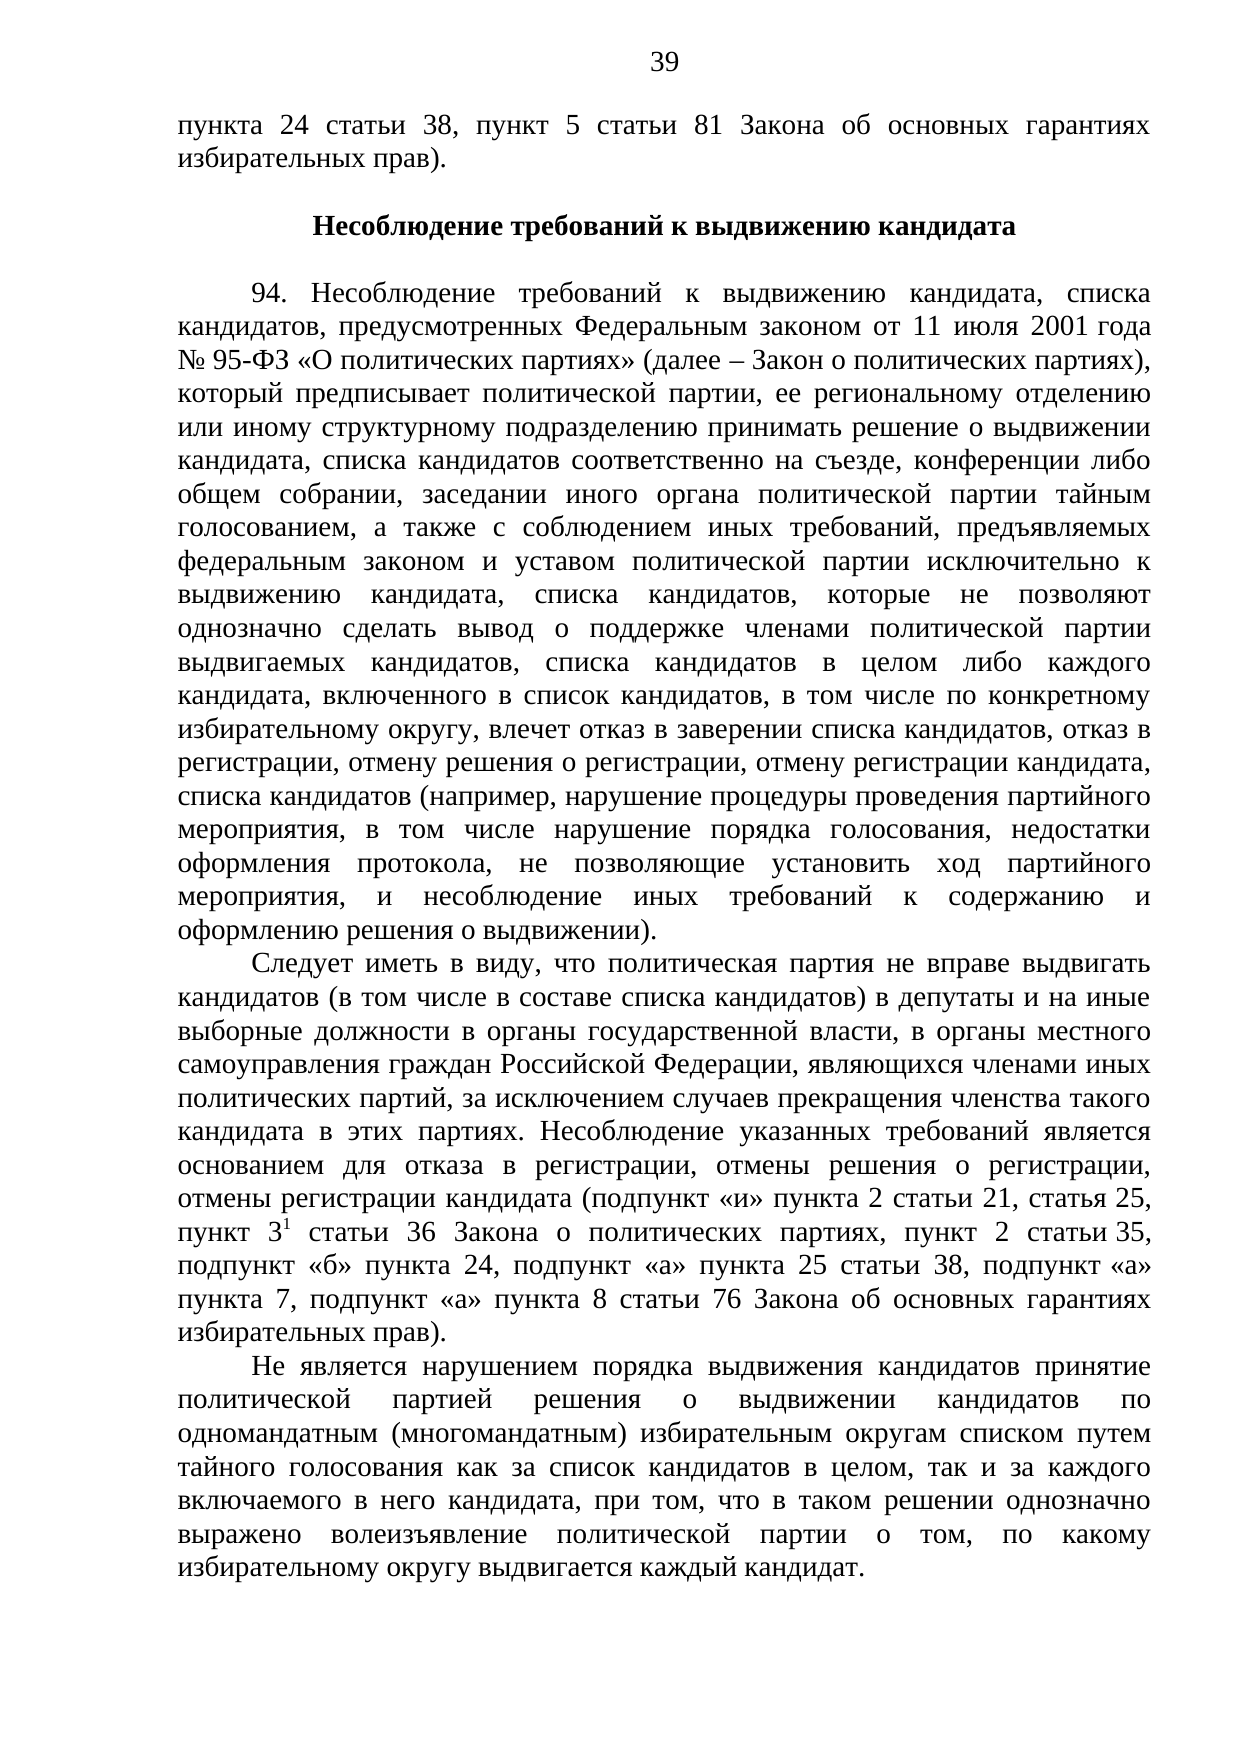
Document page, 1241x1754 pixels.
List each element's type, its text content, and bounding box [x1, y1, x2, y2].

text Несоблюдение требований к выдвижению кандидата [177, 208, 1152, 241]
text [177, 107, 1152, 174]
text Следует иметь в виду, что политическая партия не вправе выдвигать кандидатов (в том числе в составе списка кандидатов) в депутаты и на иные выборные должности в органы государственной власти, в органы местного самоуправления граждан Российской Федерации, являющихся членами иных политических партий, за исключением случаев прекращения членства такого кандидата в этих партиях. Несоблюдение указанных требований является основанием для отказа в регистрации, отмены решения о регистрации, отмены регистрации кандидата (подпункт «и» пункта 2 статьи 21, статья 25, пункт 31 статьи 36 Закона о политических партиях, пункт 2 статьи 35, подпункт «б» пункта 24, подпункт «а» пункта 25 статьи 38, подпункт «а» пункта 7, подпункт «а» пункта 8 статьи 76 Закона об основных гарантиях избирательных прав). [177, 946, 1152, 1348]
text 94. Несоблюдение требований к выдвижению кандидата, списка кандидатов, предусмотренных Федеральным законом от 11 июля 2001 года № 95-ФЗ «О политических партиях» (далее – Закон о политических партиях), который предписывает политической партии, ее региональному отделению или иному структурному подразделению принимать решение о выдвижении кандидата, списка кандидатов соответственно на съезде, конференции либо общем собрании, заседании иного органа политической партии тайным голосованием, а также с соблюдением иных требований, предъявляемых федеральным законом и уставом политической партии исключительно к выдвижению кандидата, списка кандидатов, которые не позволяют однозначно сделать вывод о поддержке членами политической партии выдвигаемых кандидатов, списка кандидатов в целом либо каждого кандидата, включенного в список кандидатов, в том числе по конкретному избирательному округу, влечет отказ в заверении списка кандидатов, отказ в регистрации, отмену решения о регистрации, отмену регистрации кандидата, списка кандидатов (например, нарушение процедуры проведения партийного мероприятия, в том числе нарушение порядка голосования, недостатки оформления протокола, не позволяющие установить ход партийного мероприятия, и несоблюдение иных требований к содержанию и оформлению решения о выдвижении). [177, 275, 1152, 946]
text Не является нарушением порядка выдвижения кандидатов принятие политической партией решения о выдвижении кандидатов по одномандатным (многомандатным) избирательным округам списком путем тайного голосования как за список кандидатов в целом, так и за каждого включаемого в него кандидата, при том, что в таком решении однозначно выражено волеизъявление политической партии о том, по какому избирательному округу выдвигается каждый кандидат. [177, 1348, 1152, 1583]
